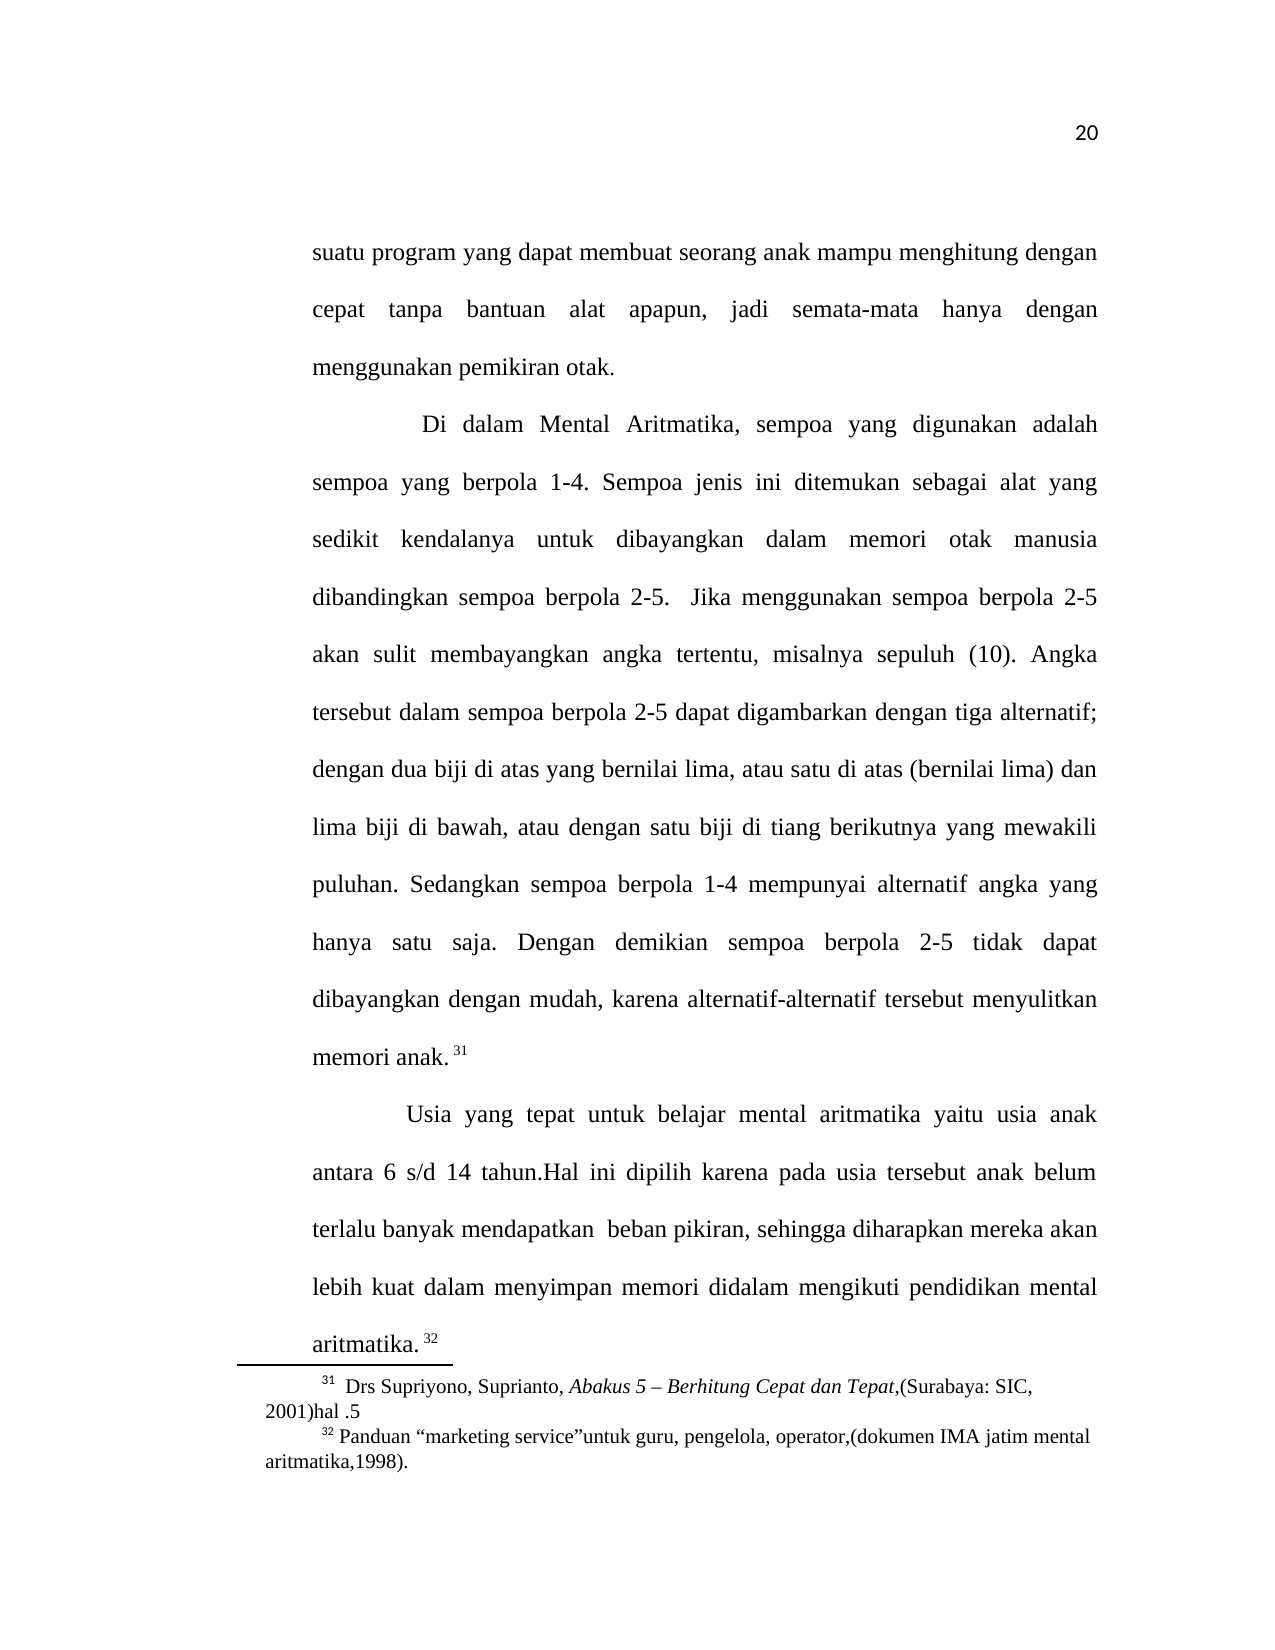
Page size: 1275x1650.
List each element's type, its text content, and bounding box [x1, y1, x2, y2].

text Usia yang tepat untuk belajar mental aritmatika yaitu usia anak antara 6 s/d 14 tahun.Hal ini dipilih karena pada usia tersebut anak belum terlalu banyak mendapatkan beban pikiran, sehingga diharapkan mereka akan lebih kuat dalam menyimpan memori didalam mengikuti pendidikan mental aritmatika. [312, 1099, 1098, 1358]
text Di dalam Mental Aritmatika, sempoa yang digunakan adalah sempoa yang berpola 1-4. Sempoa jenis ini ditemukan sebagai alat yang sedikit kendalanya untuk dibayangkan dalam memori otak manusia dibandingkan sempoa berpola 2-5. Jika menggunakan sempoa berpola 2-5 akan sulit membayangkan angka tertentu, misalnya sepuluh (10). Angka tersebut dalam sempoa berpola 2-5 dapat digambarkan dengan tiga alternatif; dengan dua biji di atas yang bernilai lima, atau satu di atas (bernilai lima) dan lima biji di bawah, atau dengan satu biji di tiang berikutnya yang mewakili puluhan. Sedangkan sempoa berpola 1-4 mempunyai alternatif angka yang hanya satu saja. Dengan demikian sempoa berpola 2-5 tidak dapat dibayangkan dengan mudah, karena alternatif-alternatif tersebut menyulitkan memori anak. [312, 409, 1098, 1071]
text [312, 237, 1098, 381]
